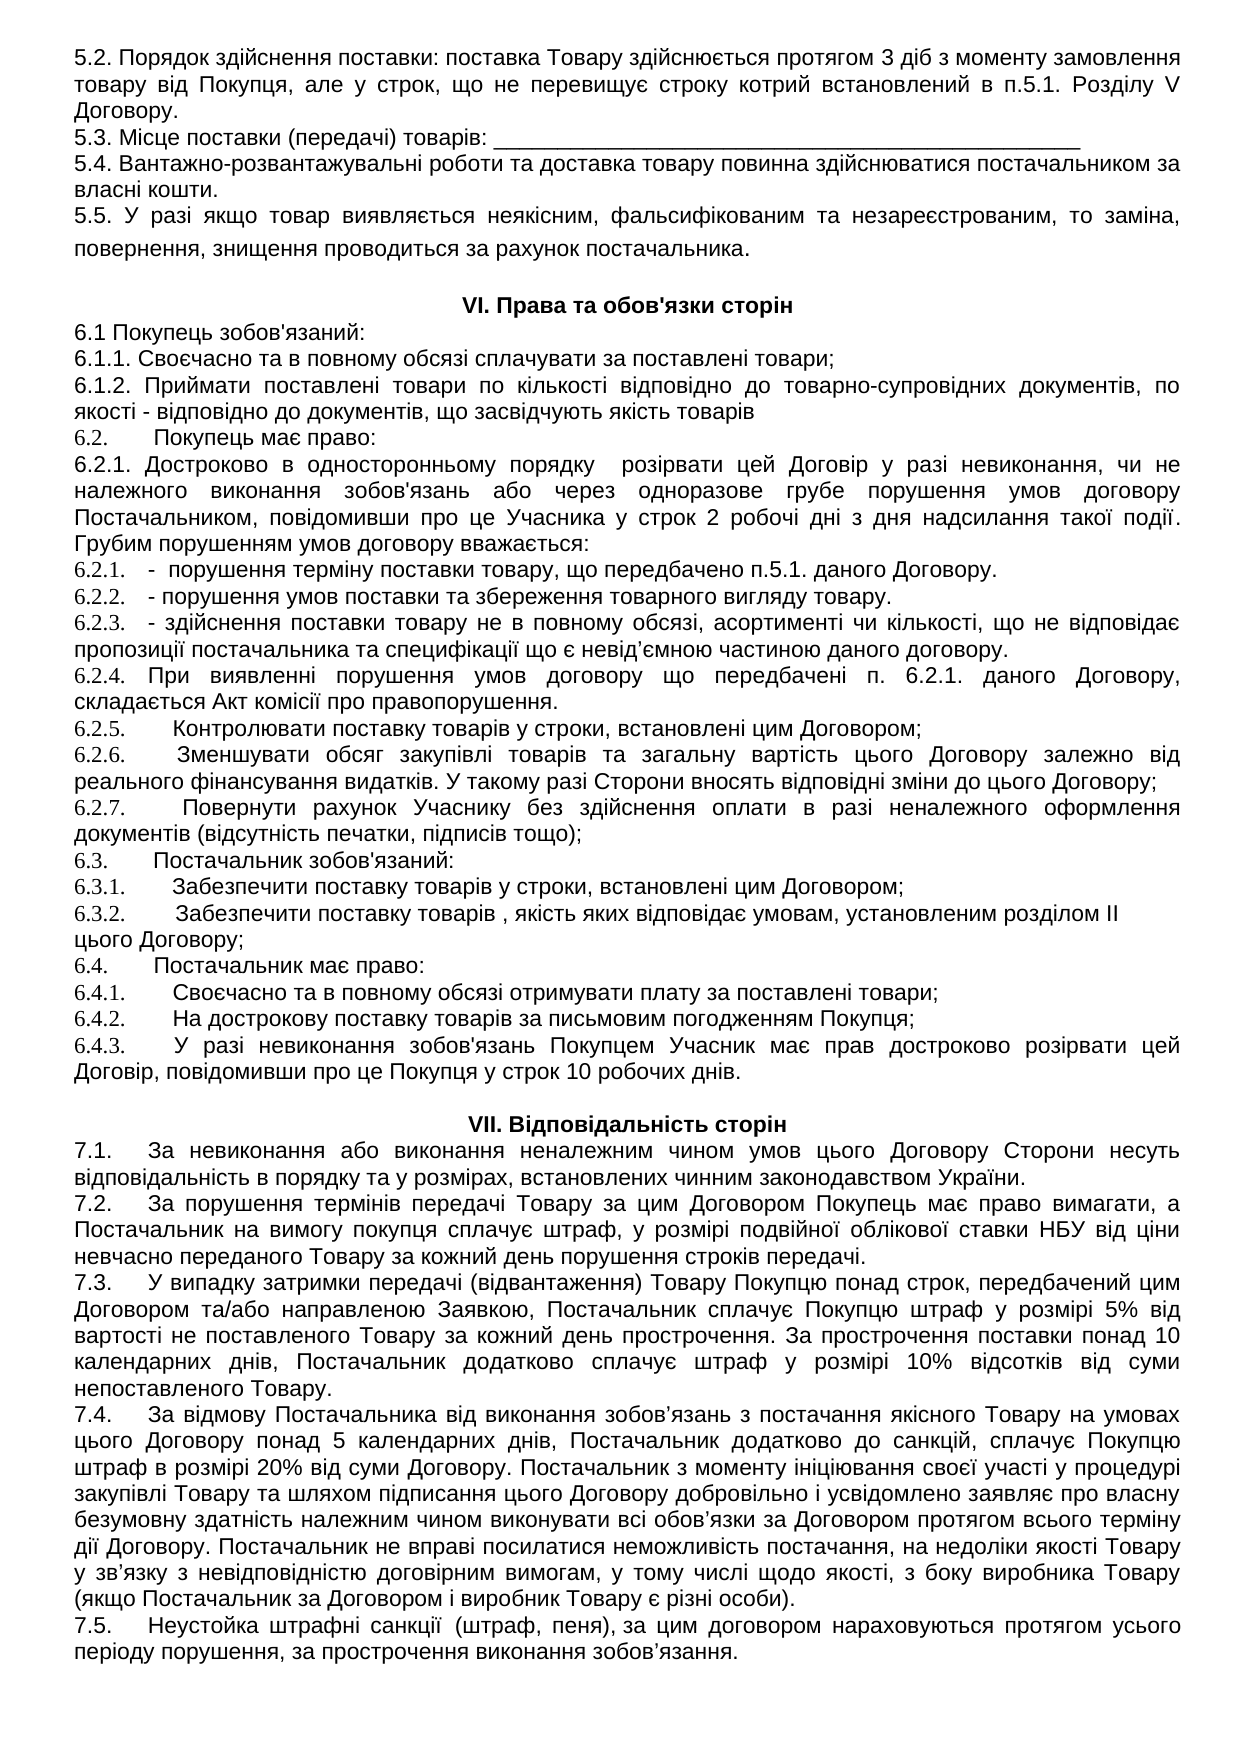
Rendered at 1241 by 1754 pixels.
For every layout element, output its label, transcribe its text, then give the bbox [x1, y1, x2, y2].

list Неустойка штрафні санкції (штраф, пеня), за цим договором нараховуються протягом усього періоду порушення, за прострочення виконання зобов’язання. [74, 1612, 1181, 1664]
text 6.2.1. Достроково в односторонньому порядку розірвати цей Договір у разі невиконання, чи не належного виконання зобов'язань або через одноразове грубе порушення умов договору Постачальником, повідомивши про це Учасника у строк 2 робочі дні з дня надсилання такої події. Грубим порушенням умов договору вважається: [74, 451, 1181, 556]
text 5.4. Вантажно-розвантажувальні роботи та доставка товару повинна здійснюватися постачальником за власні кошти. [74, 150, 1181, 202]
text 6.1.2. Приймати поставлені товари по кількості відповідно до товарно-супровідних документів, по якості - відповідно до документів, що засвідчують якість товарів [74, 372, 1181, 424]
list Забезпечити поставку товарів , якість яких відповідає умовам, установленим розділом II цього Договору; [74, 900, 1181, 952]
text 5.3. Місце поставки (передачі) товарів: ______________________________________________ [74, 123, 1181, 150]
list Забезпечити поставку товарів у строки, встановлені цим Договором; [74, 873, 1181, 900]
text 6.1.1. Своєчасно та в повному обсязі сплачувати за поставлені товари; [74, 345, 1181, 372]
list Постачальник має право: [74, 952, 1181, 979]
list За невиконання або виконання неналежним чином умов цього Договору Сторони несуть відповідальність в порядку та у розмірах, встановлених чинним законодавством України. [74, 1137, 1181, 1190]
list У випадку затримки передачі (відвантаження) Товару Покупцю понад строк, передбачений цим Договором та/або направленою Заявкою, Постачальник сплачує Пoкупцю штраф у розмірі 5% від вартості не поставленого Товару за кожний день прострочення. За прострочення поставки понад 10 календарних днів, Постачальник додатково сплачує штраф у розмірі 10% відсотків від суми непоставленого Товару. [74, 1269, 1181, 1401]
text 6.1 Покупець зобов'язаний: [74, 319, 1181, 345]
list На дострокову поставку товарів за письмовим погодженням Покупця; [74, 1005, 1181, 1032]
list У разі невиконання зобов'язань Покупцем Учасник має прав достроково розірвати цей Договір, повідомивши про це Покупця у строк 10 робочих днів. [74, 1032, 1181, 1085]
text 5.5. У разі якщо товар виявляється неякісним, фальсифікованим та незареєстрованим, то заміна, повернення, знищення проводиться за рахунок постачальника. [74, 202, 1181, 262]
list За порушення термінів передачі Товару за цим Договором Покупець має право вимагати, а Постачальник на вимогу покупця сплачує штраф, у розмірі подвійної облікової ставки НБУ від ціни невчасно переданого Товару за кожний день порушення строків передачі. [74, 1190, 1181, 1269]
list - порушення умов поставки та збереження товарного вигляду товару. [74, 583, 1181, 609]
list За відмову Постачальника від виконання зобов’язань з постачання якісного Товару на умовах цього Договору понад 5 календарних днів, Постачальник додатково до санкцій, сплачує Покупцю штраф в розмірі 20% від суми Договору. Постачальник з моменту ініціювання своєї участі у процедурі закупівлі Товару та шляхом підписання цього Договору добровільно і усвідомлено заявляє про власну безумовну здатність належним чином виконувати всі обов’язки за Договором протягом всього терміну дії Договору. Постачальник не вправі посилатися неможливість постачання, на недоліки якості Товару у зв’язку з невідповідністю договірним вимогам, у тому числі щодо якості, з боку виробника Товару (якщо Постачальник за Договором і виробник Товару є різні особи). [74, 1401, 1181, 1612]
text 5.2. Порядок здійснення поставки: поставка Товару здійснюється протягом 3 діб з моменту замовлення товару від Покупця, але у строк, що не перевищує строку котрий встановлений в п.5.1. Розділу V Договору. [74, 44, 1181, 123]
list - порушення терміну поставки товару, що передбачено п.5.1. даного Договору. [74, 556, 1181, 583]
list Покупець має право: [74, 424, 1181, 451]
list При виявленні порушення умов договору що передбачені п. 6.2.1. даного Договору, складається Акт комісії про правопорушення. [74, 662, 1181, 715]
list Контролювати поставку товарів у строки, встановлені цим Договором; [74, 715, 1181, 741]
list Зменшувати обсяг закупівлі товарів та загальну вартість цього Договору залежно від реального фінансування видатків. У такому разі Сторони вносять відповідні зміни до цього Договору; [74, 741, 1181, 794]
list Постачальник зобов'язаний: [74, 847, 1181, 873]
text VI. Права та обов'язки сторін [74, 292, 1181, 319]
list - здійснення поставки товару не в повному обсязі, асортименті чи кількості, що не відповідає пропозиції постачальника та специфікації що є невід’ємною частиною даного договору. [74, 609, 1181, 662]
text VII. Відповідальність сторін [74, 1111, 1181, 1137]
list Повернути рахунок Учаснику без здійснення оплати в разі неналежного оформлення документів (відсутність печатки, підписів тощо); [74, 794, 1181, 847]
list Своєчасно та в повному обсязі отримувати плату за поставлені товари; [74, 979, 1181, 1005]
